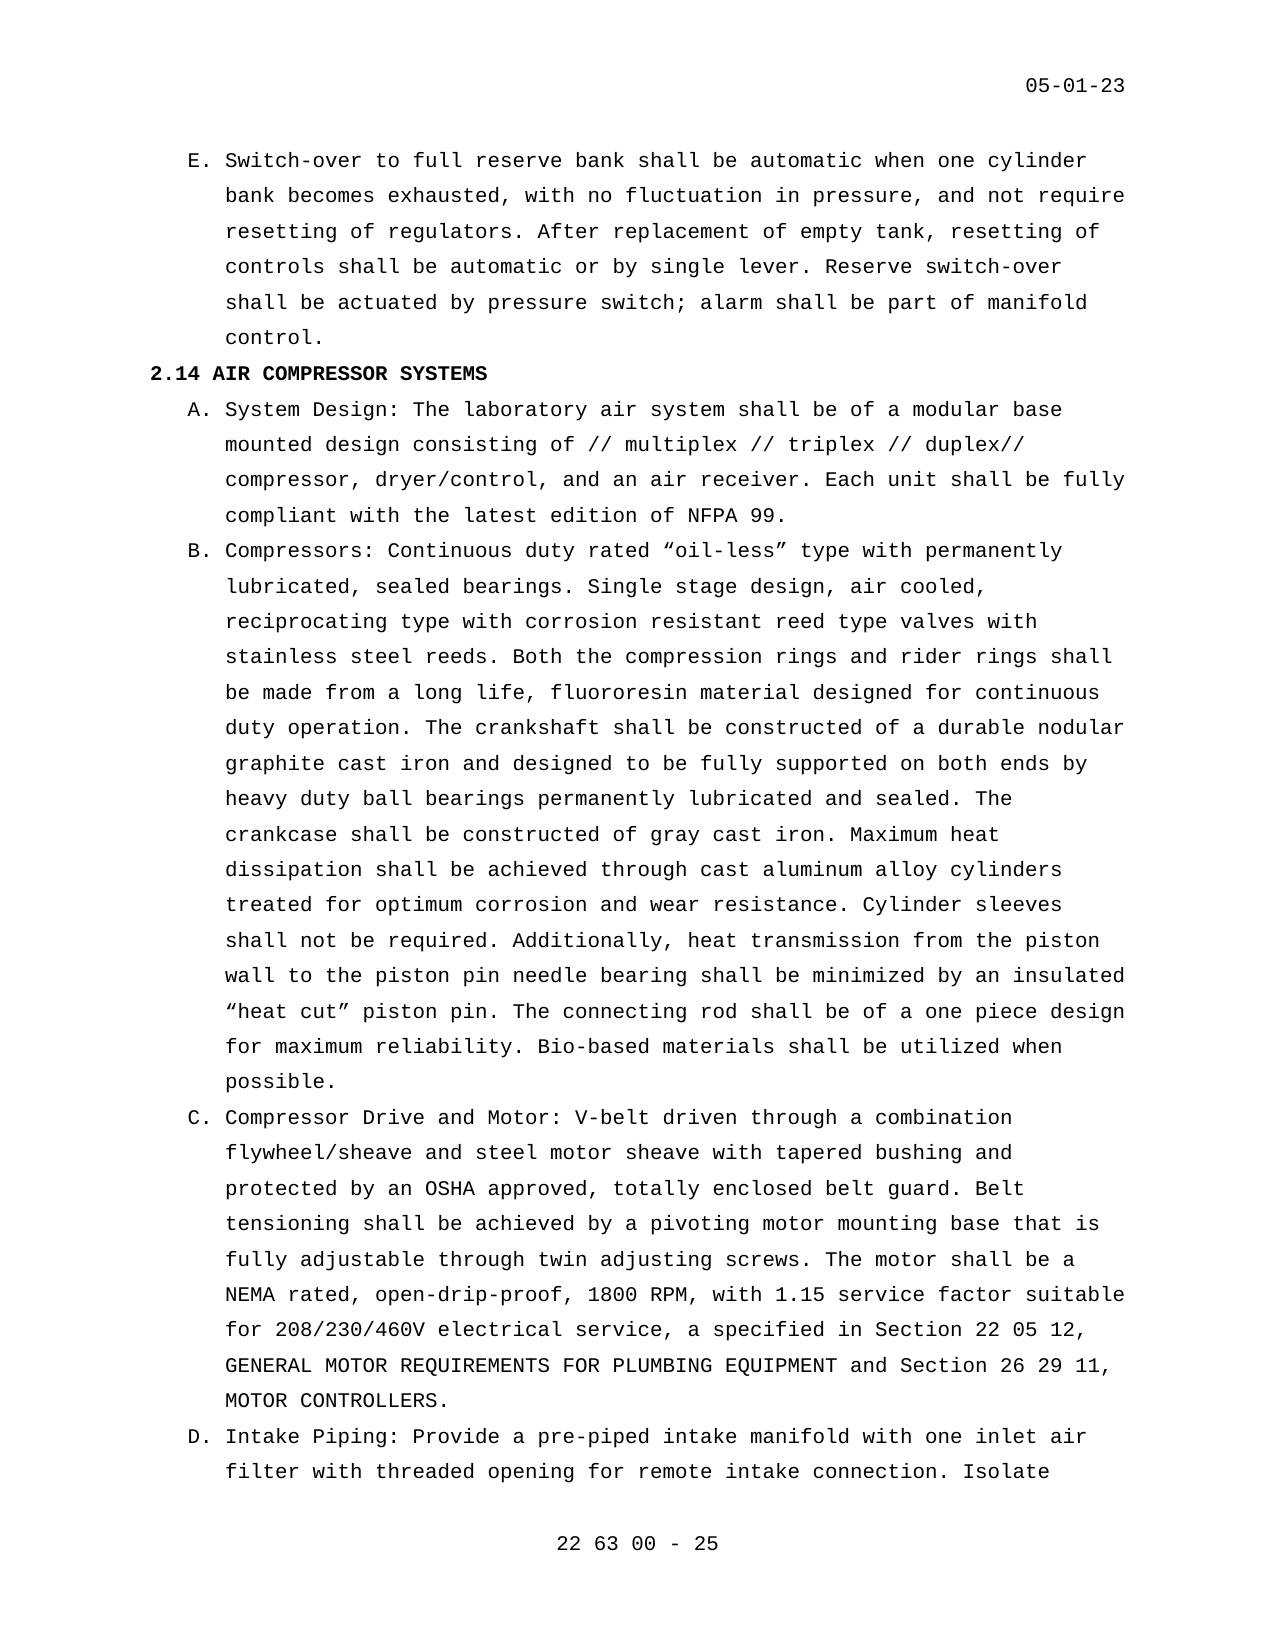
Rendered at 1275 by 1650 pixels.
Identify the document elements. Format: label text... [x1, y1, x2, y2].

text C. Compressor Drive and Motor: V-belt driven through a combination flywheel/sheave and steel motor sheave with tapered bushing and protected by an OSHA approved, totally enclosed belt guard. Belt tensioning shall be achieved by a pivoting motor mounting base that is fully adjustable through twin adjusting screws. The motor shall be a NEMA rated, open-drip-proof, 1800 RPM, with 1.15 service factor suitable for 208/230/460V electrical service, a specified in Section 22 05 12, GENERAL MOTOR REQUIREMENTS FOR PLUMBING EQUIPMENT and Section 26 29 11, MOTOR CONTROLLERS. [187, 1107, 1125, 1414]
text E. Switch-over to full reserve bank shall be automatic when one cylinder bank becomes exhausted, with no fluctuation in pressure, and not require resetting of regulators. After replacement of empty tank, resetting of controls shall be automatic or by single lever. Reserve switch-over shall be actuated by pressure switch; alarm shall be part of manifold control. [187, 150, 1125, 351]
text 2.14 AIR COMPRESSOR SYSTEMS [150, 362, 1125, 386]
text B. Compressors: Continuous duty rated “oil-less” type with permanently lubricated, sealed bearings. Single stage design, air cooled, reciprocating type with corrosion resistant reed type valves with stainless steel reeds. Both the compression rings and rider rings shall be made from a long life, fluororesin material designed for continuous duty operation. The crankshaft shall be constructed of a durable nodular graphite cast iron and designed to be fully supported on both ends by heavy duty ball bearings permanently lubricated and sealed. The crankcase shall be constructed of gray cast iron. Maximum heat dissipation shall be achieved through cast aluminum alloy cylinders treated for optimum corrosion and wear resistance. Cylinder sleeves shall not be required. Additionally, heat transmission from the piston wall to the piston pin needle bearing shall be minimized by an insulated “heat cut” piston pin. The connecting rod shall be of a one piece design for maximum reliability. Bio-based materials shall be utilized when possible. [187, 540, 1125, 1095]
text A. System Design: The laboratory air system shall be of a modular base mounted design consisting of // multiplex // triplex // duplex// compressor, dryer/control, and an air receiver. Each unit shall be fully compliant with the latest edition of NFPA 99. [187, 399, 1125, 528]
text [187, 1426, 1125, 1485]
